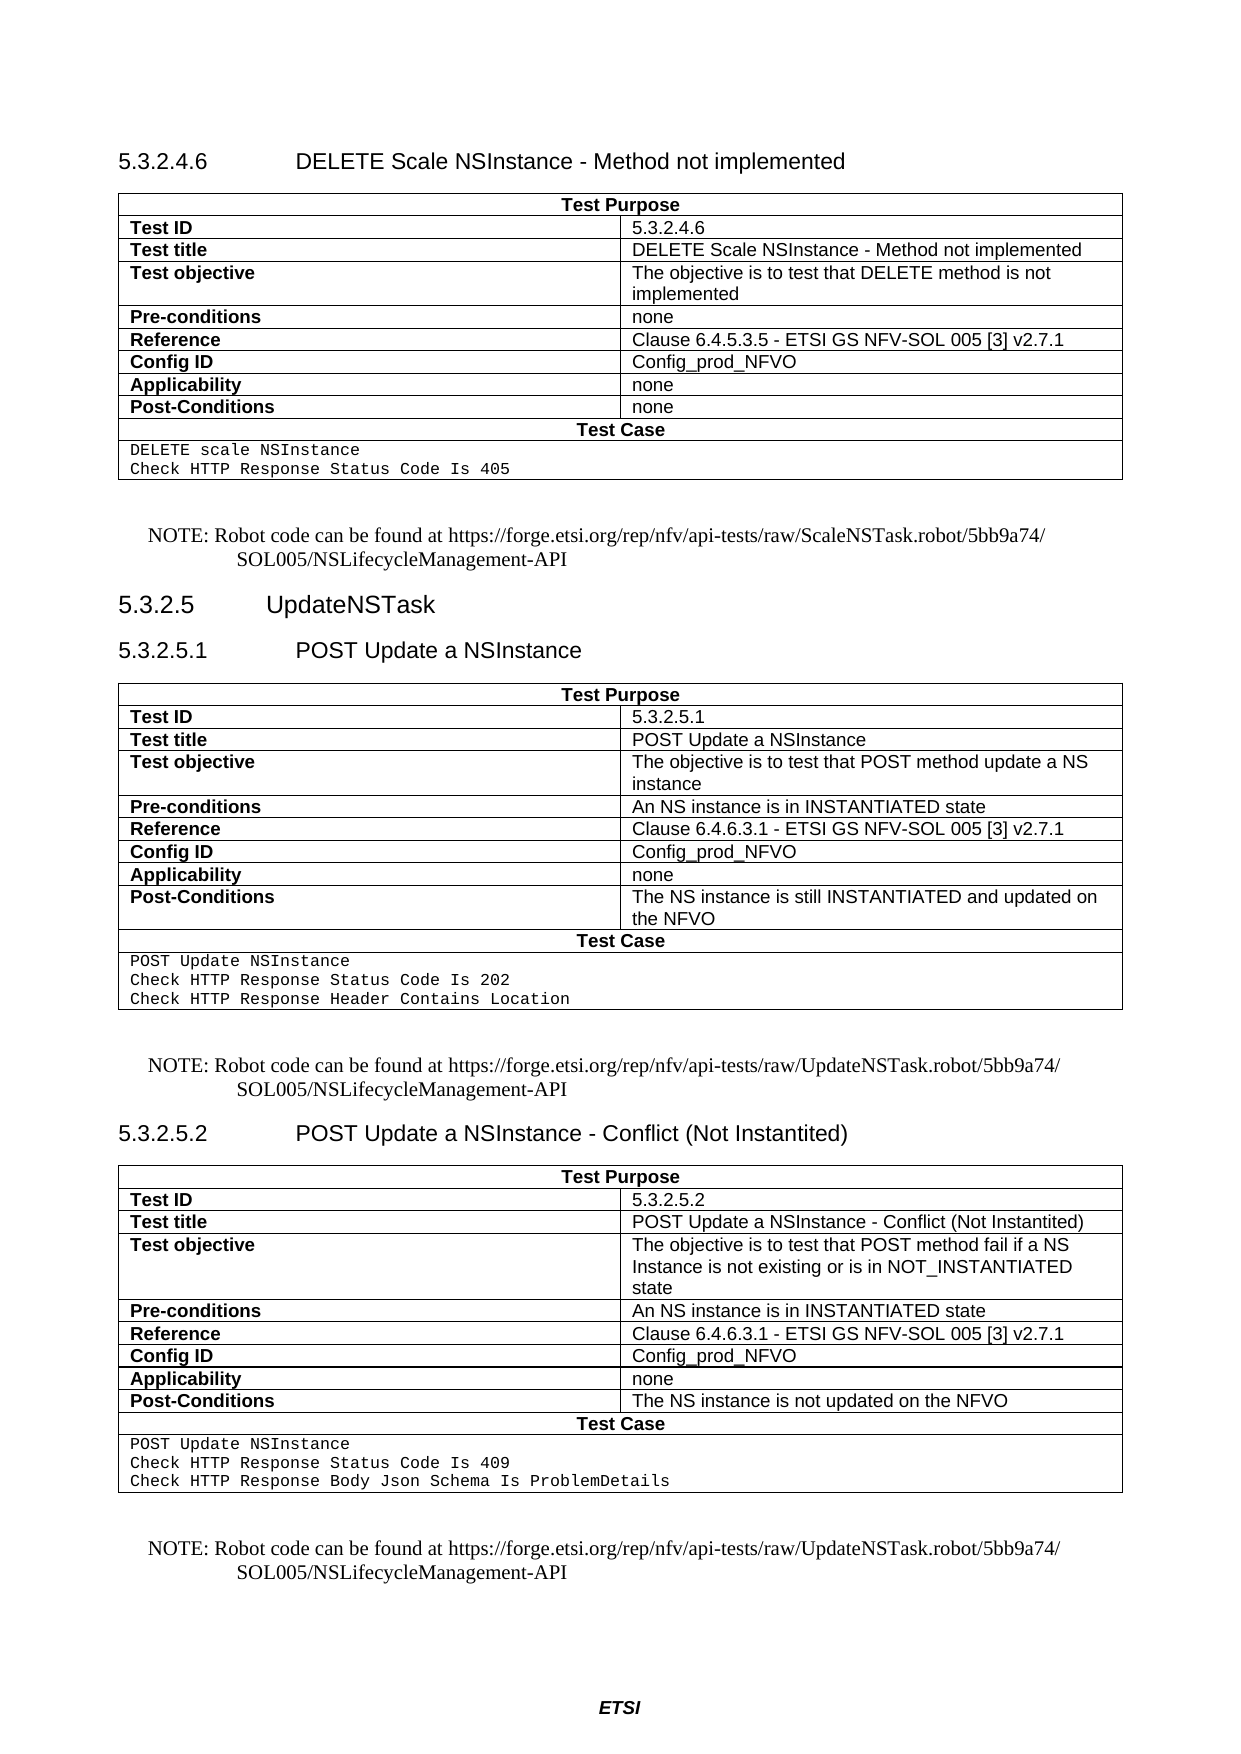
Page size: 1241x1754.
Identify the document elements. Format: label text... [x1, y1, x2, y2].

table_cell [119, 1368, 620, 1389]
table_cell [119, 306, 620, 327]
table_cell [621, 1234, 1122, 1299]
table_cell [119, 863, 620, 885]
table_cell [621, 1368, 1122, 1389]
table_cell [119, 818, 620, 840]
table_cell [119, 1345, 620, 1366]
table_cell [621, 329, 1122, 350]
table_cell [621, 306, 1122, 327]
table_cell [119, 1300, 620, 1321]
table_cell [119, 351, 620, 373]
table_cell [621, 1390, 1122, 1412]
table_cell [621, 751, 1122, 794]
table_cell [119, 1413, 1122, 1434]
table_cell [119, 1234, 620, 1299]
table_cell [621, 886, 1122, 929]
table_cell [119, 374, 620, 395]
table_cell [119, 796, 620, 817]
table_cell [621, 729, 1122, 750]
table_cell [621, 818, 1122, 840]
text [148, 523, 1122, 571]
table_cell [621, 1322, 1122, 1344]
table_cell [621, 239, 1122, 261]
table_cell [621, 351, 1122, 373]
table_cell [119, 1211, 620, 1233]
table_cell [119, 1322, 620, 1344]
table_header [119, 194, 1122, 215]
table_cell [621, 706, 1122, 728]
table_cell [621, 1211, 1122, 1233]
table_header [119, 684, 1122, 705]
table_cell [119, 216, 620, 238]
subtitle 5.3.2.5 UpdateNSTask [118, 590, 1122, 619]
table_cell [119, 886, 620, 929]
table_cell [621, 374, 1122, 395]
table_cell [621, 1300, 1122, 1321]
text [148, 1536, 1122, 1584]
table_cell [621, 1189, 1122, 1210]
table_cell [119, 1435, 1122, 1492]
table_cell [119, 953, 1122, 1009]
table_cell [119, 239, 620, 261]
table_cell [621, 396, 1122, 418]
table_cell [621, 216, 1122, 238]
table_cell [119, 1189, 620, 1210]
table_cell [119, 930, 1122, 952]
subtitle 5.3.2.5.1 POST Update a NSInstance [118, 637, 1122, 664]
subtitle 5.3.2.4.6 DELETE Scale NSInstance - Method not implemented [118, 148, 1122, 174]
text NOTE: Robot code can be found at https://forge.etsi.org/rep/nfv/api-tests/raw/UpdateNSTask.robot/5bb9a74/SOL005/NSLifecycleManagement-API [148, 1053, 1122, 1101]
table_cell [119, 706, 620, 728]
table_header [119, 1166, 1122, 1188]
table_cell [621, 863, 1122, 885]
subtitle 5.3.2.5.2 POST Update a NSInstance - Conflict (Not Instantited) [118, 1120, 1122, 1146]
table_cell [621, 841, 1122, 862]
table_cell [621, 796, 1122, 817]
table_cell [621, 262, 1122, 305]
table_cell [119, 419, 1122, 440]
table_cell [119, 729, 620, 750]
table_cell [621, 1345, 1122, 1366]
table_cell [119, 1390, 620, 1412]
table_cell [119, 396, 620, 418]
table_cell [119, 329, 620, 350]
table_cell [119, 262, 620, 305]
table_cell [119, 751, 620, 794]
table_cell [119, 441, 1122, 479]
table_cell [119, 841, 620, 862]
